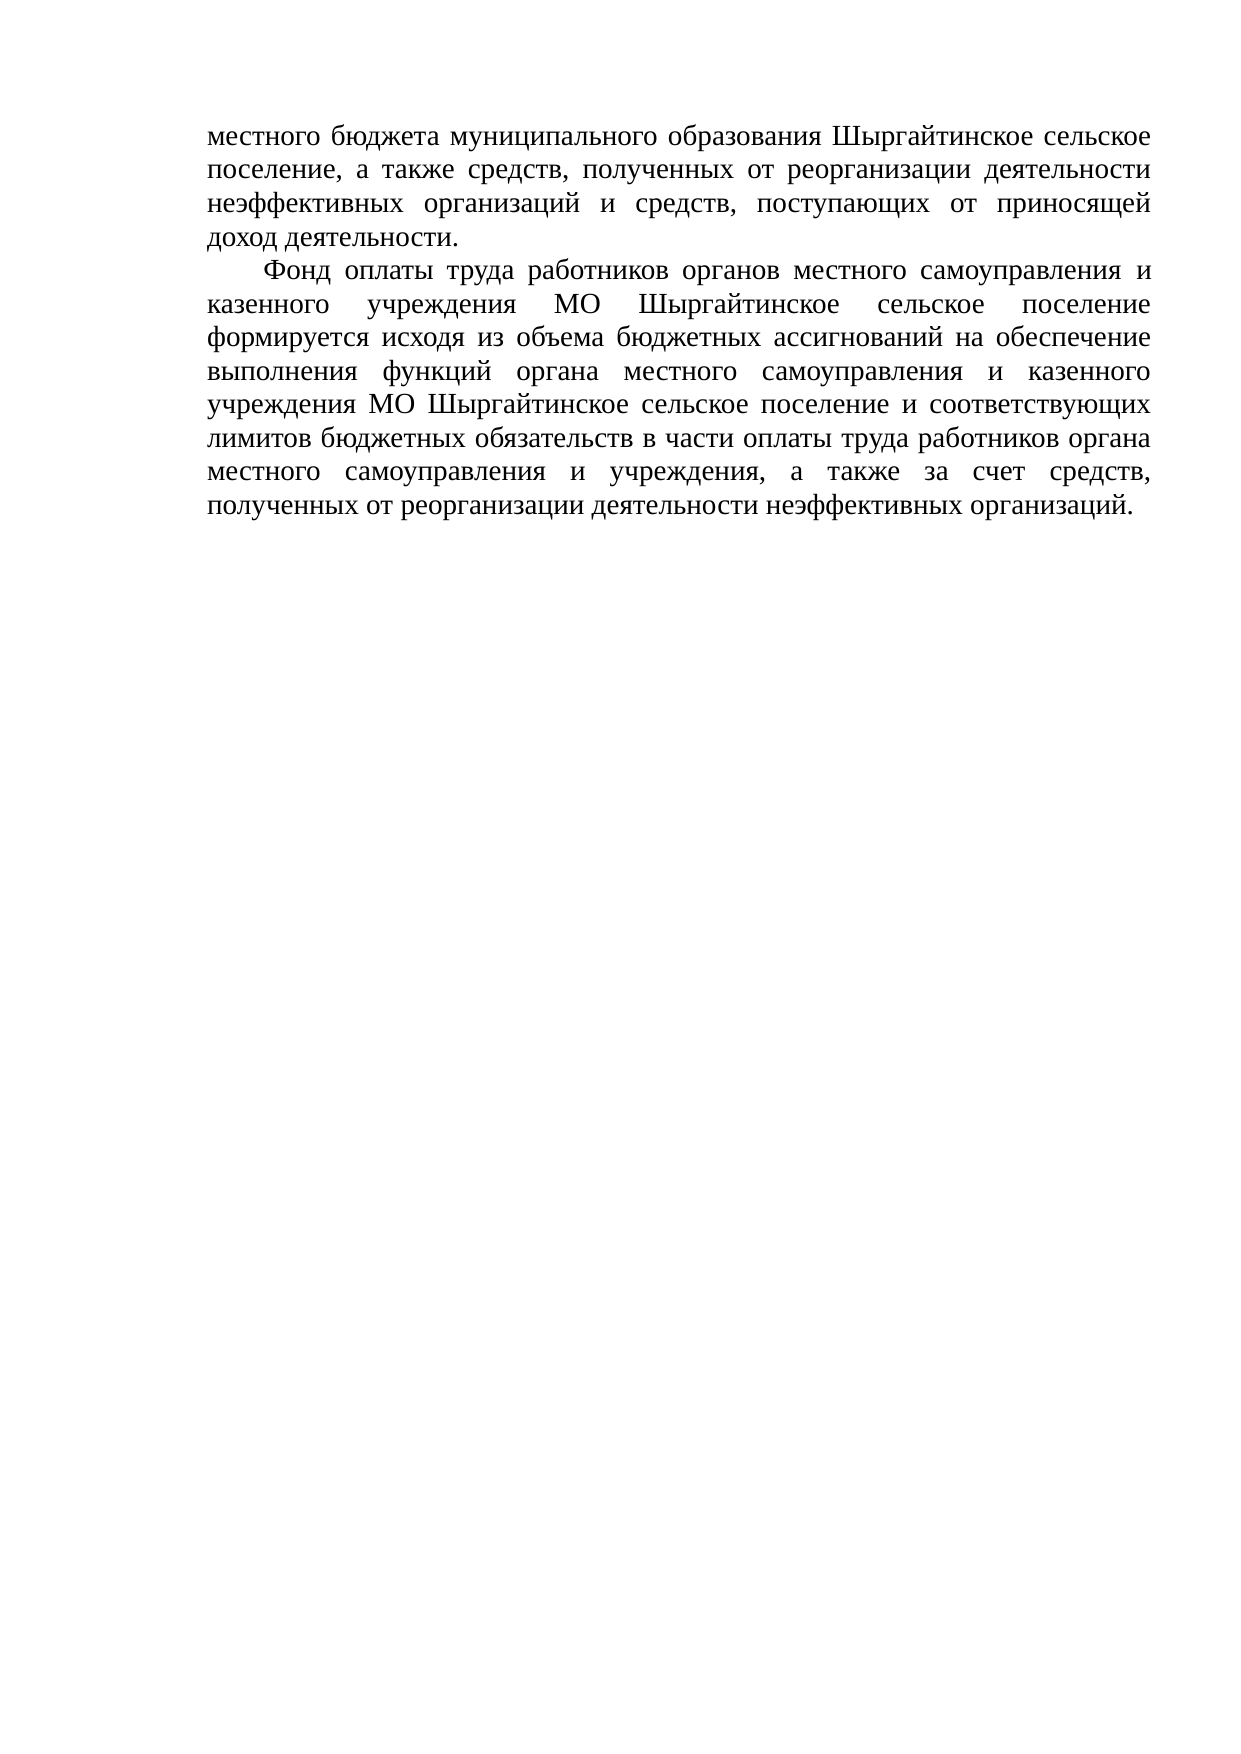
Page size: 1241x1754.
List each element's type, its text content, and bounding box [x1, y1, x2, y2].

text Фонд оплаты труда работников органов местного самоуправления и казенного учреждения МО Шыргайтинское сельское поселение формируется исходя из объема бюджетных ассигнований на обеспечение выполнения функций органа местного самоуправления и казенного учреждения МО Шыргайтинское сельское поселение и соответствующих лимитов бюджетных обязательств в части оплаты труда работников органа местного самоуправления и учреждения, а также за счет средств, полученных от реорганизации деятельности неэффективных организаций. [207, 252, 1152, 521]
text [207, 118, 1152, 252]
